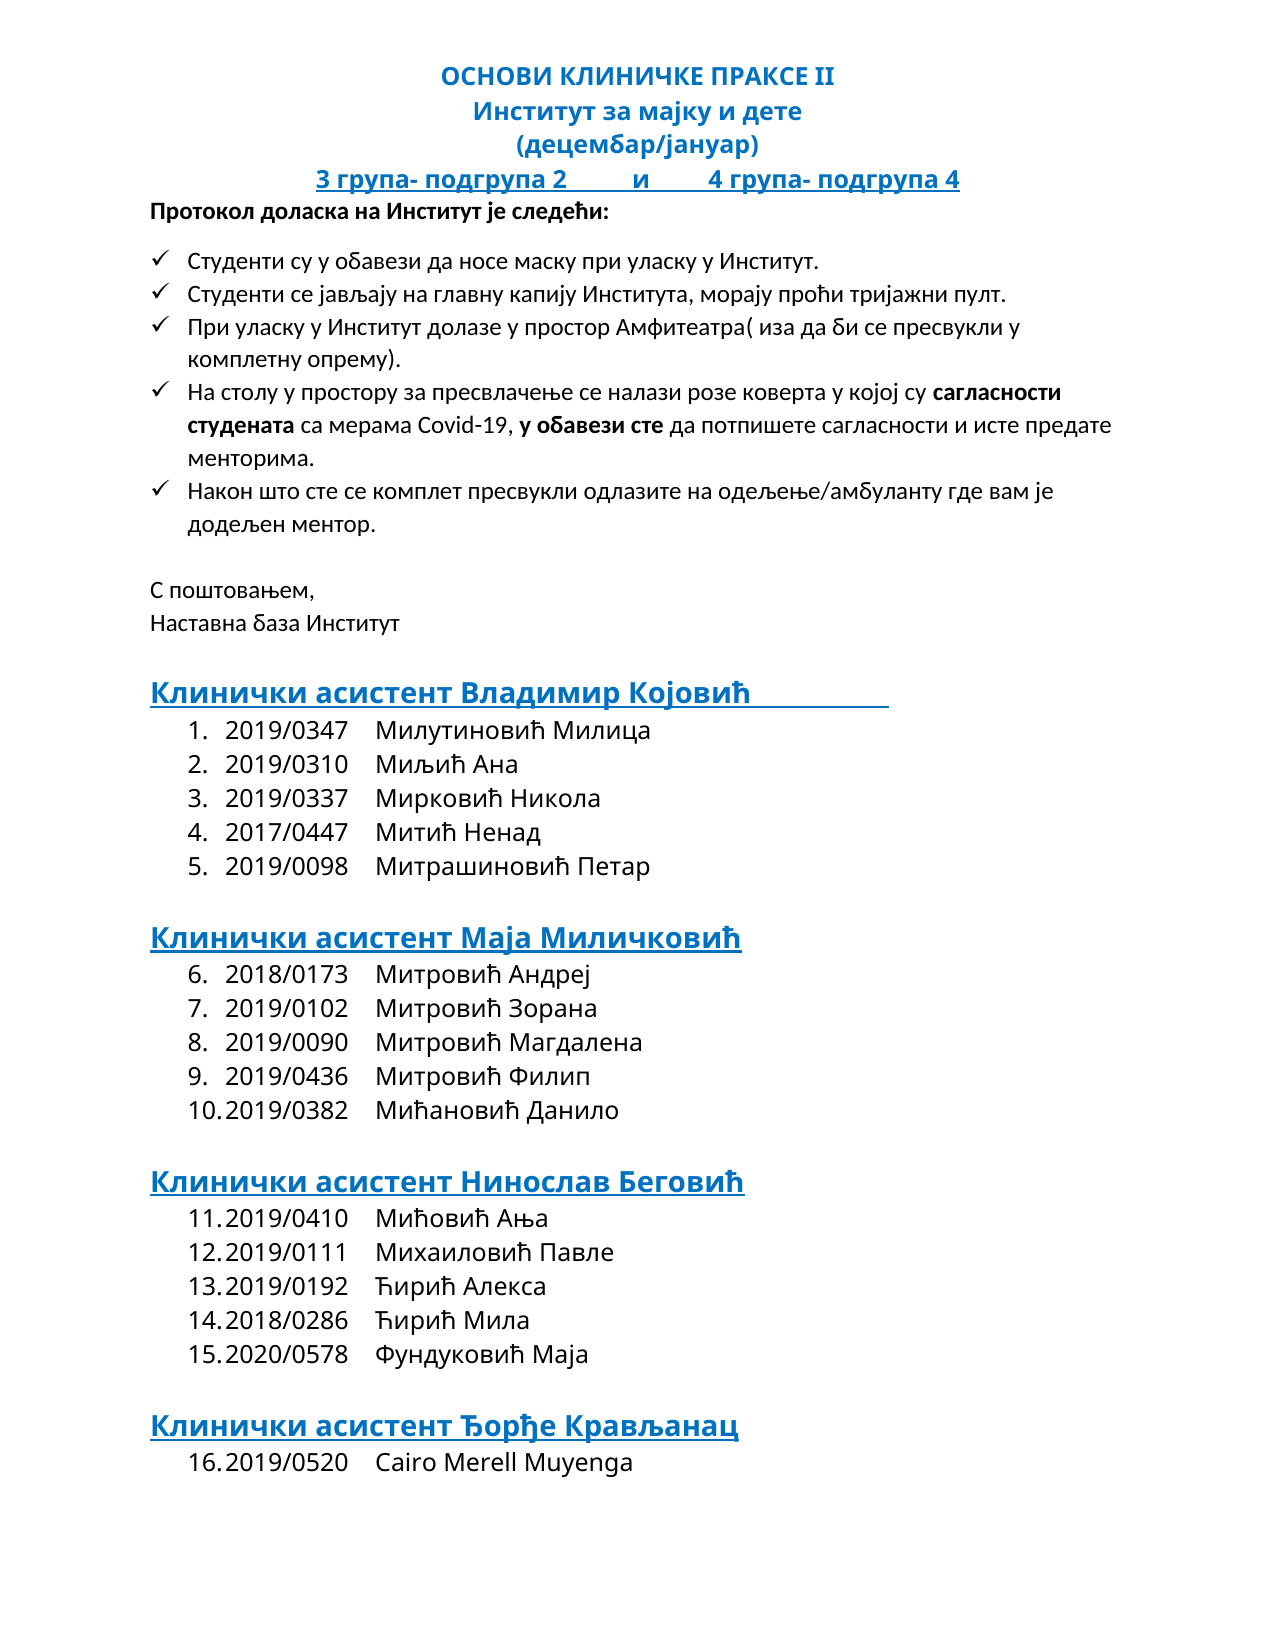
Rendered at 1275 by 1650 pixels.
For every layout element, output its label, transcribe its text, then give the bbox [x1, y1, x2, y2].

list 2017/0447 Митић Ненад [187, 815, 1125, 849]
list 2019/0410 Мићовић Ања [187, 1201, 1125, 1235]
list 2019/0382 Мићановић Данило [187, 1093, 1125, 1127]
list 2019/0347 Милутиновић Милица [187, 712, 1125, 747]
list При уласку у Институт долазе у простор Амфитеатра( иза да би се пресвукли у комплетну опрему). [150, 311, 1125, 374]
text (децембар/јануар) [150, 127, 1125, 161]
text С поштовањем, [150, 574, 1125, 604]
list На столу у простору за пресвлачење се налази розе коверта у којој су сагласности студената са мерама Covid-19, у обавези сте да потпишете сагласности и исте предате менторима. [150, 377, 1125, 473]
text Клинички асистент Ђорђе Крављанац [150, 1405, 1125, 1445]
list 2019/0310 Миљић Ана [187, 747, 1125, 781]
list 2019/0111 Михаиловић Павле [187, 1235, 1125, 1269]
list 2019/0337 Мирковић Никола [187, 781, 1125, 815]
list 2019/0520 Cairo Merell Muyenga [187, 1445, 1125, 1479]
list 2018/0173 Митровић Андреј [187, 957, 1125, 991]
text Клинички асистент Маја Миличковић [150, 917, 1125, 957]
text ОСНОВИ КЛИНИЧКЕ ПРАКСЕ II [150, 59, 1125, 93]
text Клинички асистент Владимир Којовић [150, 673, 1125, 712]
list 2019/0090 Митровић Магдалена [187, 1025, 1125, 1059]
list 2020/0578 Фундуковић Маја [187, 1337, 1125, 1371]
list 2019/0436 Митровић Филип [187, 1059, 1125, 1093]
list 2019/0098 Митрашиновић Петар [187, 849, 1125, 883]
list 2019/0192 Ћирић Алекса [187, 1269, 1125, 1303]
text Протокол доласка на Институт је следећи: [150, 195, 1125, 226]
text 3 група- подгрупа 2 и 4 група- подгрупа 4 [150, 161, 1125, 195]
text Клинички асистент Нинослав Беговић [150, 1161, 1125, 1201]
text Институт за мајку и дете [150, 93, 1125, 127]
list 2018/0286 Ћирић Мила [187, 1303, 1125, 1337]
list 2019/0102 Митровић Зорана [187, 991, 1125, 1025]
list Након што сте се комплет пресвукли одлазите на одељење/амбуланту где вам је додељен ментор. [150, 475, 1125, 539]
list Студенти су у обавези да носе маску при уласку у Институт. [150, 245, 1125, 275]
list Студенти се јављају на главну капију Института, морају проћи тријажни пулт. [150, 278, 1125, 308]
text Наставна база Институт [150, 607, 1125, 637]
